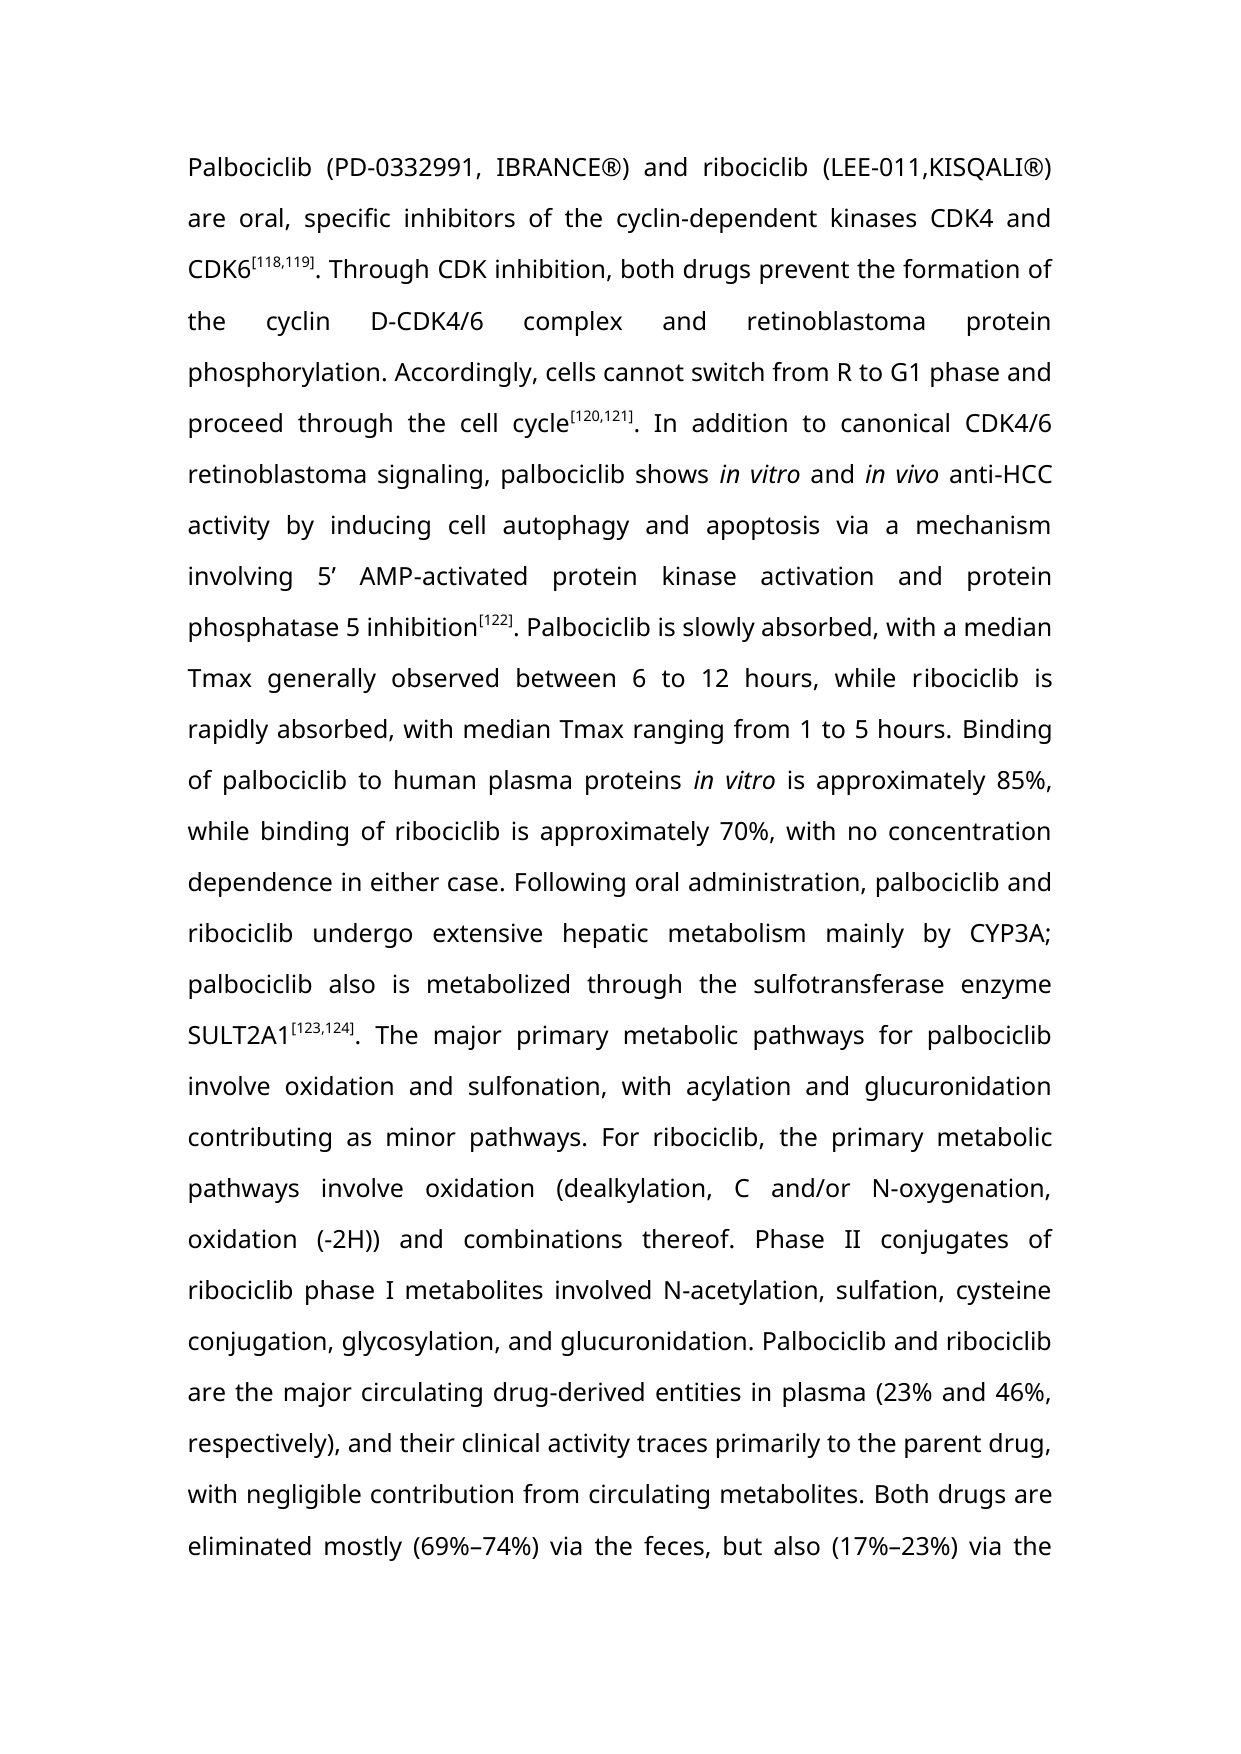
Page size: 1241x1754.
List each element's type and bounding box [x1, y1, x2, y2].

text [187, 150, 1053, 1562]
